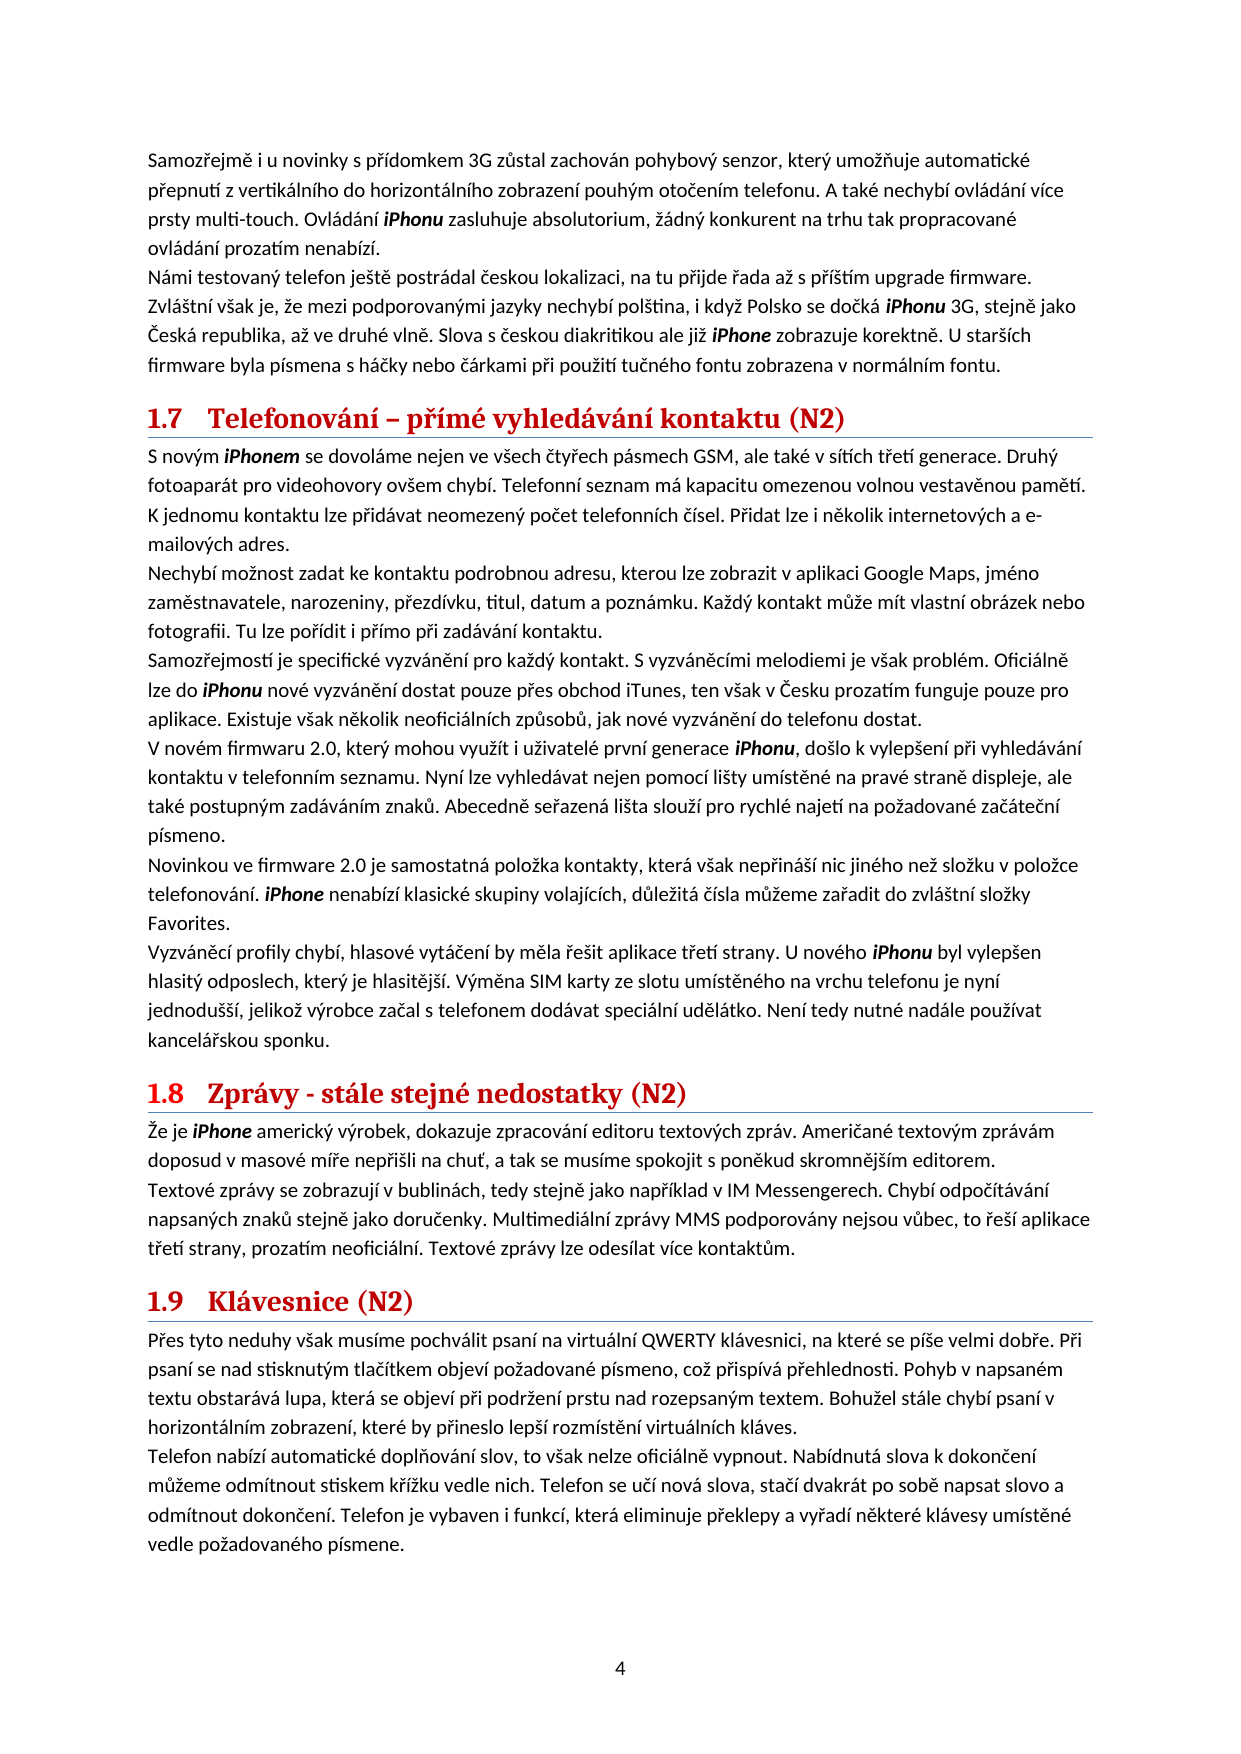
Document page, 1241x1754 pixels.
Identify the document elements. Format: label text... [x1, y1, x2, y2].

text Že je iPhone americký výrobek, dokazuje zpracování editoru textových zpráv. Američané textovým zprávám doposud v masové míře nepřišli na chuť, a tak se musíme spokojit s poněkud skromnějším editorem. [148, 1118, 1093, 1173]
text Telefon nabízí automatické doplňování slov, to však nelze oficiálně vypnout. Nabídnutá slova k dokončení můžeme odmítnout stiskem křížku vedle nich. Telefon se učí nová slova, stačí dvakrát po sobě napsat slovo a odmítnout dokončení. Telefon je vybaven i funkcí, která eliminuje překlepy a vyřadí některé klávesy umístěné vedle požadovaného písmene. [148, 1443, 1093, 1556]
text Samozřejmostí je specifické vyzvánění pro každý kontakt. S vyzváněcími melodiemi je však problém. Oficiálně lze do iPhonu nové vyzvánění dostat pouze přes obchod iTunes, ten však v Česku prozatím funguje pouze pro aplikace. Existuje však několik neoficiálních způsobů, jak nové vyzvánění do telefonu dostat. [148, 648, 1093, 731]
subtitle Zprávy - stále stejné nedostatky (N2) [148, 1077, 1093, 1112]
text Nechybí možnost zadat ke kontaktu podrobnou adresu, kterou lze zobrazit v aplikaci Google Maps, jméno zaměstnavatele, narozeniny, přezdívku, titul, datum a poznámku. Každý kontakt může mít vlastní obrázek nebo fotografii. Tu lze pořídit i přímo při zadávání kontaktu. [148, 560, 1093, 644]
subtitle Telefonování – přímé vyhledávání kontaktu (N2) [148, 402, 1093, 437]
text Novinkou ve firmware 2.0 je samostatná položka kontakty, která však nepřináší nic jiného než složku v položce telefonování. iPhone nenabízí klasické skupiny volajících, důležitá čísla můžeme zařadit do zvláštní složky Favorites. [148, 852, 1093, 936]
text Vyzváněcí profily chybí, hlasové vytáčení by měla řešit aplikace třetí strany. U nového iPhonu byl vylepšen hlasitý odposlech, který je hlasitější. Výměna SIM karty ze slotu umístěného na vrchu telefonu je nyní jednodušší, jelikož výrobce začal s telefonem dodávat speciální udělátko. Není tedy nutné nadále používat kancelářskou sponku. [148, 939, 1093, 1052]
text V novém firmwaru 2.0, který mohou využít i uživatelé první generace iPhonu, došlo k vylepšení při vyhledávání kontaktu v telefonním seznamu. Nyní lze vyhledávat nejen pomocí lišty umístěné na pravé straně displeje, ale také postupným zadáváním znaků. Abecedně seřazená lišta slouží pro rychlé najetí na požadované začáteční písmeno. [148, 735, 1093, 848]
text Přes tyto neduhy však musíme pochválit psaní na virtuální QWERTY klávesnici, na které se píše velmi dobře. Při psaní se nad stisknutým tlačítkem objeví požadované písmeno, což přispívá přehlednosti. Pohyb v napsaném textu obstarává lupa, která se objeví při podržení prstu nad rozepsaným textem. Bohužel stále chybí psaní v horizontálním zobrazení, které by přineslo lepší rozmístění virtuálních kláves. [148, 1327, 1093, 1440]
text Textové zprávy se zobrazují v bublinách, tedy stejně jako například v IM Messengerech. Chybí odpočítávání napsaných znaků stejně jako doručenky. Multimediální zprávy MMS podporovány nejsou vůbec, to řeší aplikace třetí strany, prozatím neoficiální. Textové zprávy lze odesílat více kontaktům. [148, 1177, 1093, 1261]
text Námi testovaný telefon ještě postrádal českou lokalizaci, na tu přijde řada až s příštím upgrade firmware. Zvláštní však je, že mezi podporovanými jazyky nechybí polština, i když Polsko se dočká iPhonu 3G, stejně jako Česká republika, až ve druhé vlně. Slova s českou diakritikou ale již iPhone zobrazuje korektně. U starších firmware byla písmena s háčky nebo čárkami při použití tučného fontu zobrazena v normálním fontu. [148, 264, 1093, 377]
text S novým iPhonem se dovoláme nejen ve všech čtyřech pásmech GSM, ale také v sítích třetí generace. Druhý fotoaparát pro videohovory ovšem chybí. Telefonní seznam má kapacitu omezenou volnou vestavěnou pamětí. K jednomu kontaktu lze přidávat neomezený počet telefonních čísel. Přidat lze i několik internetových a e-mailových adres. [148, 443, 1093, 556]
text Samozřejmě i u novinky s přídomkem 3G zůstal zachován pohybový senzor, který umožňuje automatické přepnutí z vertikálního do horizontálního zobrazení pouhým otočením telefonu. A také nechybí ovládání více prsty multi-touch. Ovládání iPhonu zasluhuje absolutorium, žádný konkurent na trhu tak propracované ovládání prozatím nenabízí. [148, 148, 1093, 261]
subtitle Klávesnice (N2) [148, 1285, 1093, 1321]
